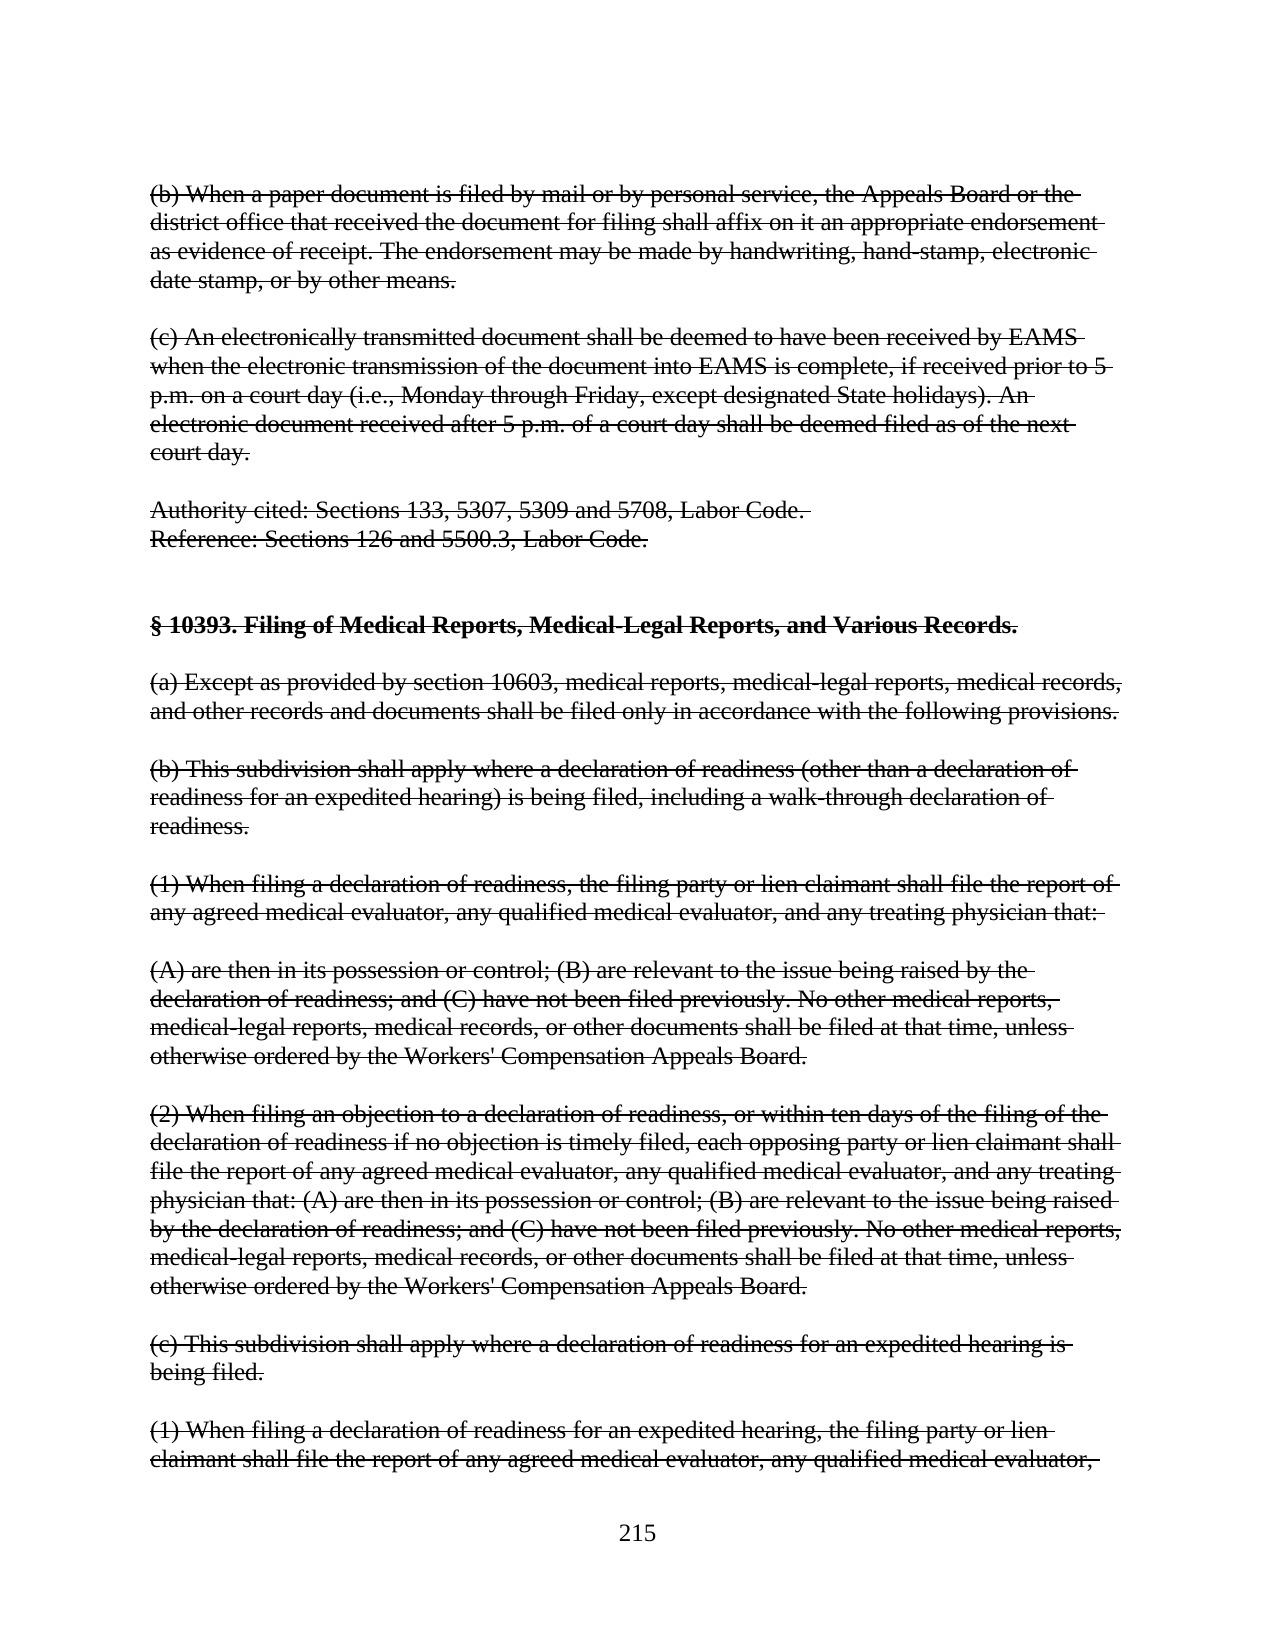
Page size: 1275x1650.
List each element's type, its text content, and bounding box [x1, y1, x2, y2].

text (A) are then in its possession or control; (B) are relevant to the issue being raised by the declaration of readiness; and (C) have not been filed previously. No other medical reports, medical-legal reports, medical records, or other documents shall be filed at that time, unless otherwise ordered by the Workers' Compensation Appeals Board. [150, 955, 1125, 1070]
text (c) This subdivision shall apply where a declaration of readiness for an expedited hearing is being filed. [150, 1329, 1125, 1386]
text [150, 1415, 1125, 1472]
text (a) Except as provided by section 10603, medical reports, medical-legal reports, medical records, and other records and documents shall be filed only in accordance with the following provisions. [150, 667, 1125, 725]
text Authority cited: Sections 133, 5307, 5309 and 5708, Labor Code. [150, 495, 1125, 524]
text (2) When filing an objection to a declaration of readiness, or within ten days of the filing of the declaration of readiness if no objection is timely filed, each opposing party or lien claimant shall file the report of any agreed medical evaluator, any qualified medical evaluator, and any treating physician that: (A) are then in its possession or control; (B) are relevant to the issue being raised by the declaration of readiness; and (C) have not been filed previously. No other medical reports, medical-legal reports, medical records, or other documents shall be filed at that time, unless otherwise ordered by the Workers' Compensation Appeals Board. [150, 1099, 1125, 1300]
text (b) This subdivision shall apply where a declaration of readiness (other than a declaration of readiness for an expedited hearing) is being filed, including a walk-through declaration of readiness. [150, 754, 1125, 840]
text Reference: Sections 126 and 5500.3, Labor Code. [150, 524, 1125, 552]
text (b) When a paper document is filed by mail or by personal service, the Appeals Board or the district office that received the document for filing shall affix on it an appropriate endorsement as evidence of receipt. The endorsement may be made by handwriting, hand-stamp, electronic date stamp, or by other means. [150, 179, 1125, 294]
text § 10393. Filing of Medical Reports, Medical-Legal Reports, and Various Records. [150, 610, 1125, 639]
text (1) When filing a declaration of readiness, the filing party or lien claimant shall file the report of any agreed medical evaluator, any qualified medical evaluator, and any treating physician that: [150, 869, 1125, 926]
text (c) An electronically transmitted document shall be deemed to have been received by EAMS when the electronic transmission of the document into EAMS is complete, if received prior to 5 p.m. on a court day (i.e., Monday through Friday, except designated State holidays). An electronic document received after 5 p.m. of a court day shall be deemed filed as of the next court day. [150, 322, 1125, 466]
